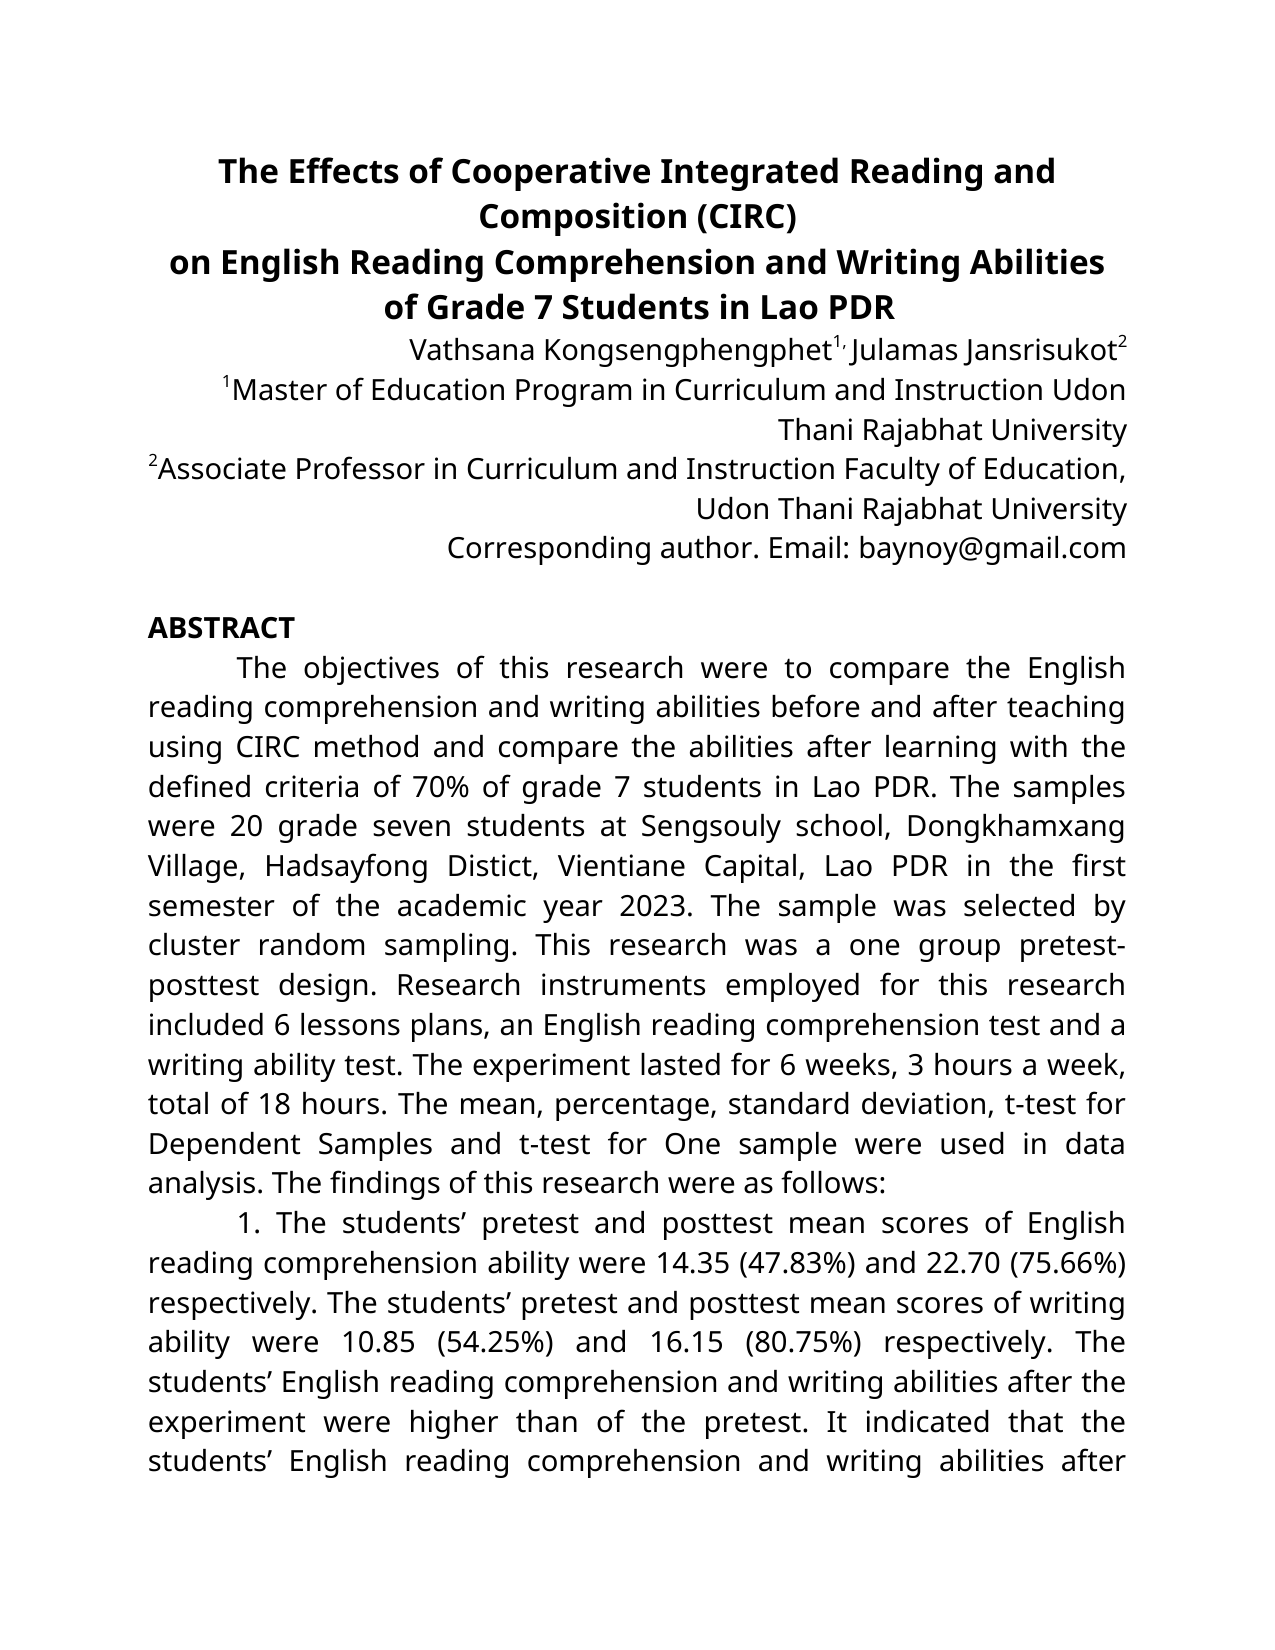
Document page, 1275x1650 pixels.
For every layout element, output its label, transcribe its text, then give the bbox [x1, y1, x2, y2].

text of Grade 7 Students in Lao PDR [148, 284, 1127, 329]
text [148, 1202, 1127, 1480]
text The objectives of this research were to compare the English reading comprehension and writing abilities before and after teaching using CIRC method and compare the abilities after learning with the defined criteria of 70% of grade 7 students in Lao PDR. The samples were 20 grade seven students at Sengsouly school, Dongkhamxang Village, Hadsayfong Distict, Vientiane Capital, Lao PDR in the first semester of the academic year 2023. The sample was selected by cluster random sampling. This research was a one group pretest-posttest design. Research instruments employed for this research included 6 lessons plans, an English reading comprehension test and a writing ability test. The experiment lasted for 6 weeks, 3 hours a week, total of 18 hours. The mean, percentage, standard deviation, t-test for Dependent Samples and t-test for One sample were used in data analysis. The findings of this research were as follows: [148, 647, 1127, 1202]
text 1Master of Education Program in Curriculum and Instruction Udon Thani Rajabhat University [148, 369, 1127, 448]
text Corresponding author. Email: baynoy@gmail.com [148, 528, 1127, 567]
text on English Reading Comprehension and Writing Abilities [148, 238, 1127, 284]
text ABSTRACT [148, 607, 1127, 647]
text 2Associate Professor in Curriculum and Instruction Faculty of Education, Udon Thani Rajabhat University [148, 448, 1127, 528]
text The Effects of Cooperative Integrated Reading and Composition (CIRC) [148, 148, 1127, 238]
text Vathsana Kongsengphengphet1, Julamas Jansrisukot2 [148, 329, 1127, 369]
